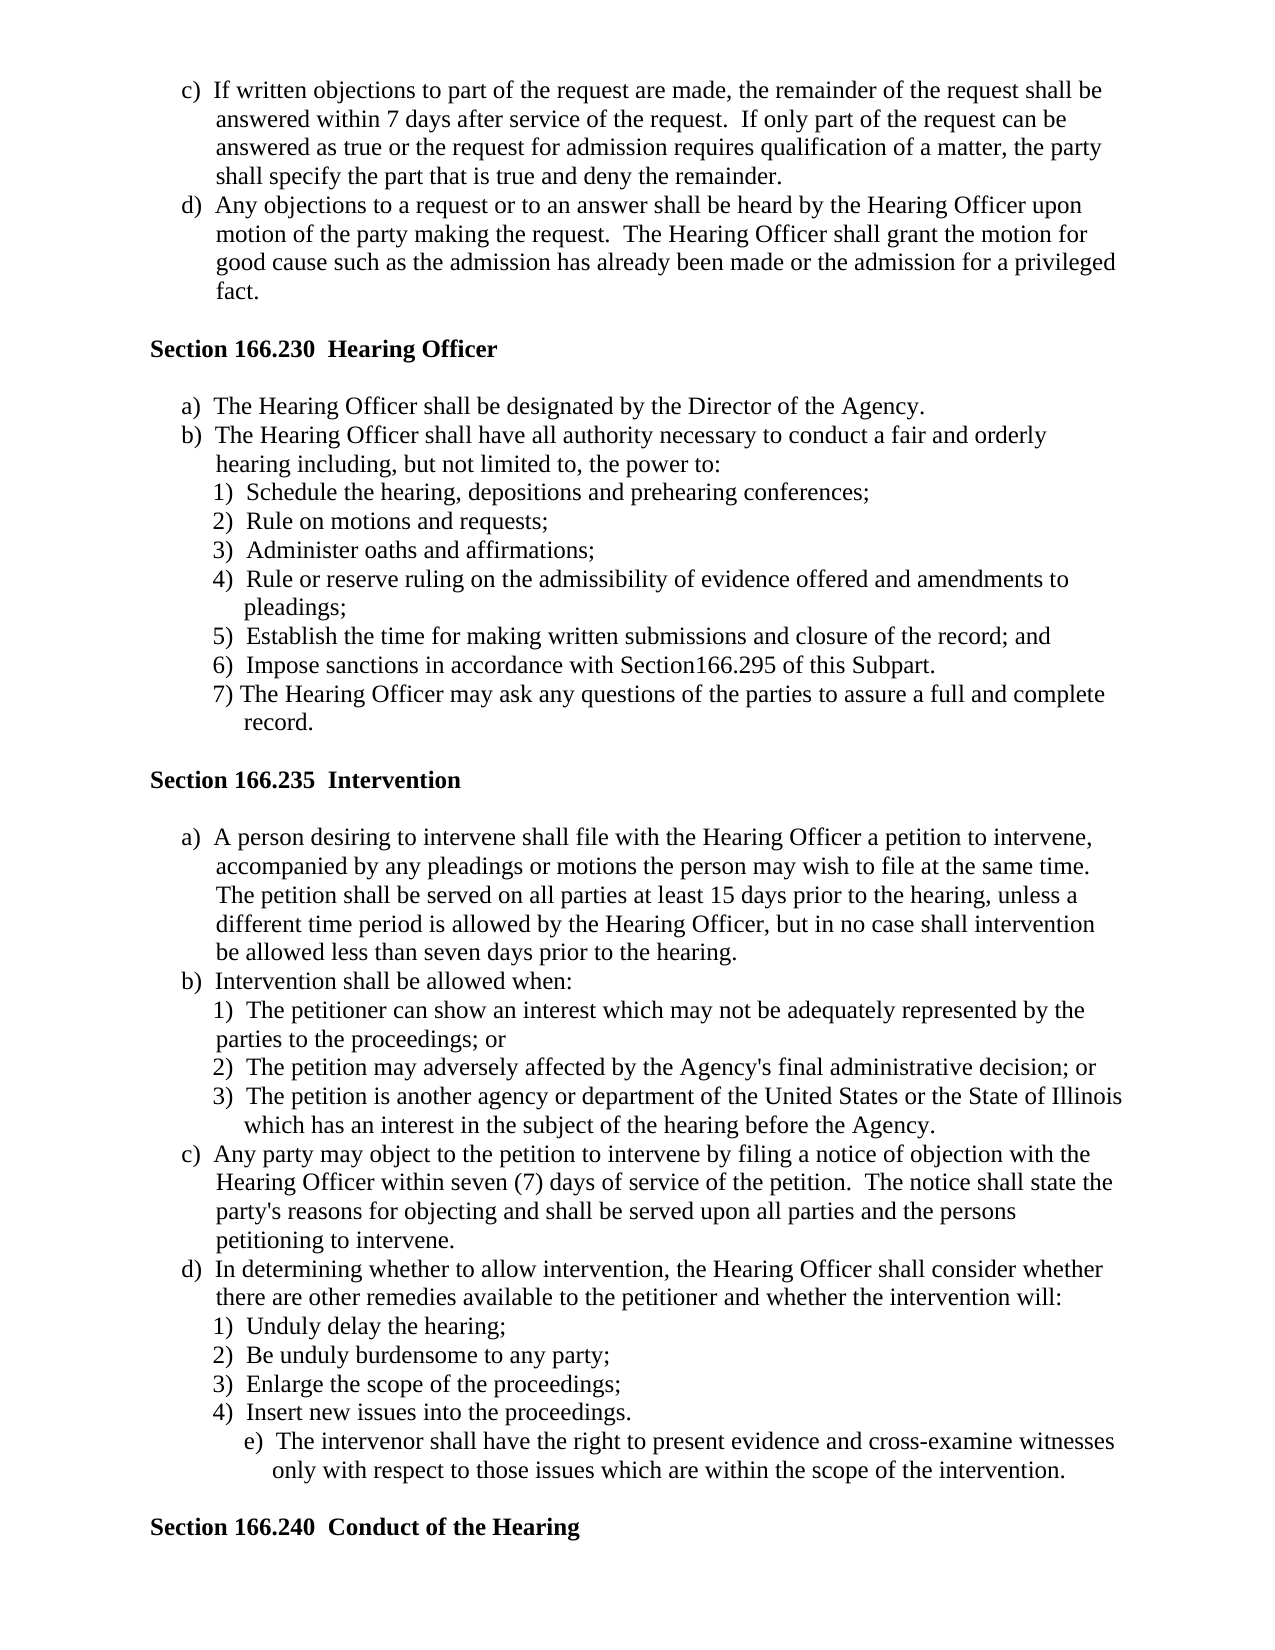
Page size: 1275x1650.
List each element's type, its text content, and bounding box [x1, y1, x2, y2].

text 1) Unduly delay the hearing; [150, 1311, 1125, 1340]
text 1) The petitioner can show an interest which may not be adequately represented by the parties to the proceedings; or [150, 995, 1125, 1052]
text Section 166.235 Intervention [150, 765, 1125, 794]
text b) The Hearing Officer shall have all authority necessary to conduct a fair and orderly hearing including, but not limited to, the power to: [150, 420, 1125, 477]
text d) In determining whether to allow intervention, the Hearing Officer shall consider whether there are other remedies available to the petitioner and whether the intervention will: [181, 1254, 1125, 1311]
text Section 166.240 Conduct of the Hearing [150, 1512, 1125, 1541]
text 3) Administer oaths and affirmations; [150, 535, 1125, 564]
text 5) Establish the time for making written submissions and closure of the record; and [150, 621, 1125, 650]
text a) A person desiring to intervene shall file with the Hearing Officer a petition to intervene, accompanied by any pleadings or motions the person may wish to file at the same time. The petition shall be served on all parties at least 15 days prior to the hearing, unless a different time period is allowed by the Hearing Officer, but in no case shall intervention be allowed less than seven days prior to the hearing. [181, 822, 1125, 966]
text 1) Schedule the hearing, depositions and prehearing conferences; [150, 477, 1125, 506]
text c) If written objections to part of the request are made, the remainder of the request shall be answered within 7 days after service of the request. If only part of the request can be answered as true or the request for admission requires qualification of a matter, the party shall specify the part that is true and deny the remainder. [150, 75, 1125, 190]
text 2) Rule on motions and requests; [150, 506, 1125, 535]
text b) Intervention shall be allowed when: [150, 966, 1125, 995]
text a) The Hearing Officer shall be designated by the Director of the Agency. [150, 391, 1125, 420]
text c) Any party may object to the petition to intervene by filing a notice of objection with the Hearing Officer within seven (7) days of service of the petition. The notice shall state the party's reasons for objecting and shall be served upon all parties and the persons petitioning to intervene. [181, 1139, 1125, 1254]
text Section 166.230 Hearing Officer [150, 334, 1125, 362]
text 3) The petition is another agency or department of the United States or the State of Illinois which has an interest in the subject of the hearing before the Agency. [150, 1081, 1125, 1139]
text 2) The petition may adversely affected by the Agency's final administrative decision; or [150, 1052, 1125, 1081]
text e) The intervenor shall have the right to present evidence and cross-examine witnesses only with respect to those issues which are within the scope of the intervention. [225, 1426, 1125, 1484]
text 3) Enlarge the scope of the proceedings; [150, 1369, 1125, 1397]
text 4) Rule or reserve ruling on the admissibility of evidence offered and amendments to pleadings; [206, 564, 1125, 621]
text d) Any objections to a request or to an answer shall be heard by the Hearing Officer upon motion of the party making the request. The Hearing Officer shall grant the motion for good cause such as the admission has already been made or the admission for a privileged fact. [150, 190, 1125, 305]
text 4) Insert new issues into the proceedings. [150, 1397, 1125, 1426]
text 2) Be unduly burdensome to any party; [150, 1340, 1125, 1369]
text 7) The Hearing Officer may ask any questions of the parties to assure a full and complete record. [206, 679, 1125, 736]
text 6) Impose sanctions in accordance with Section166.295 of this Subpart. [150, 650, 1125, 679]
